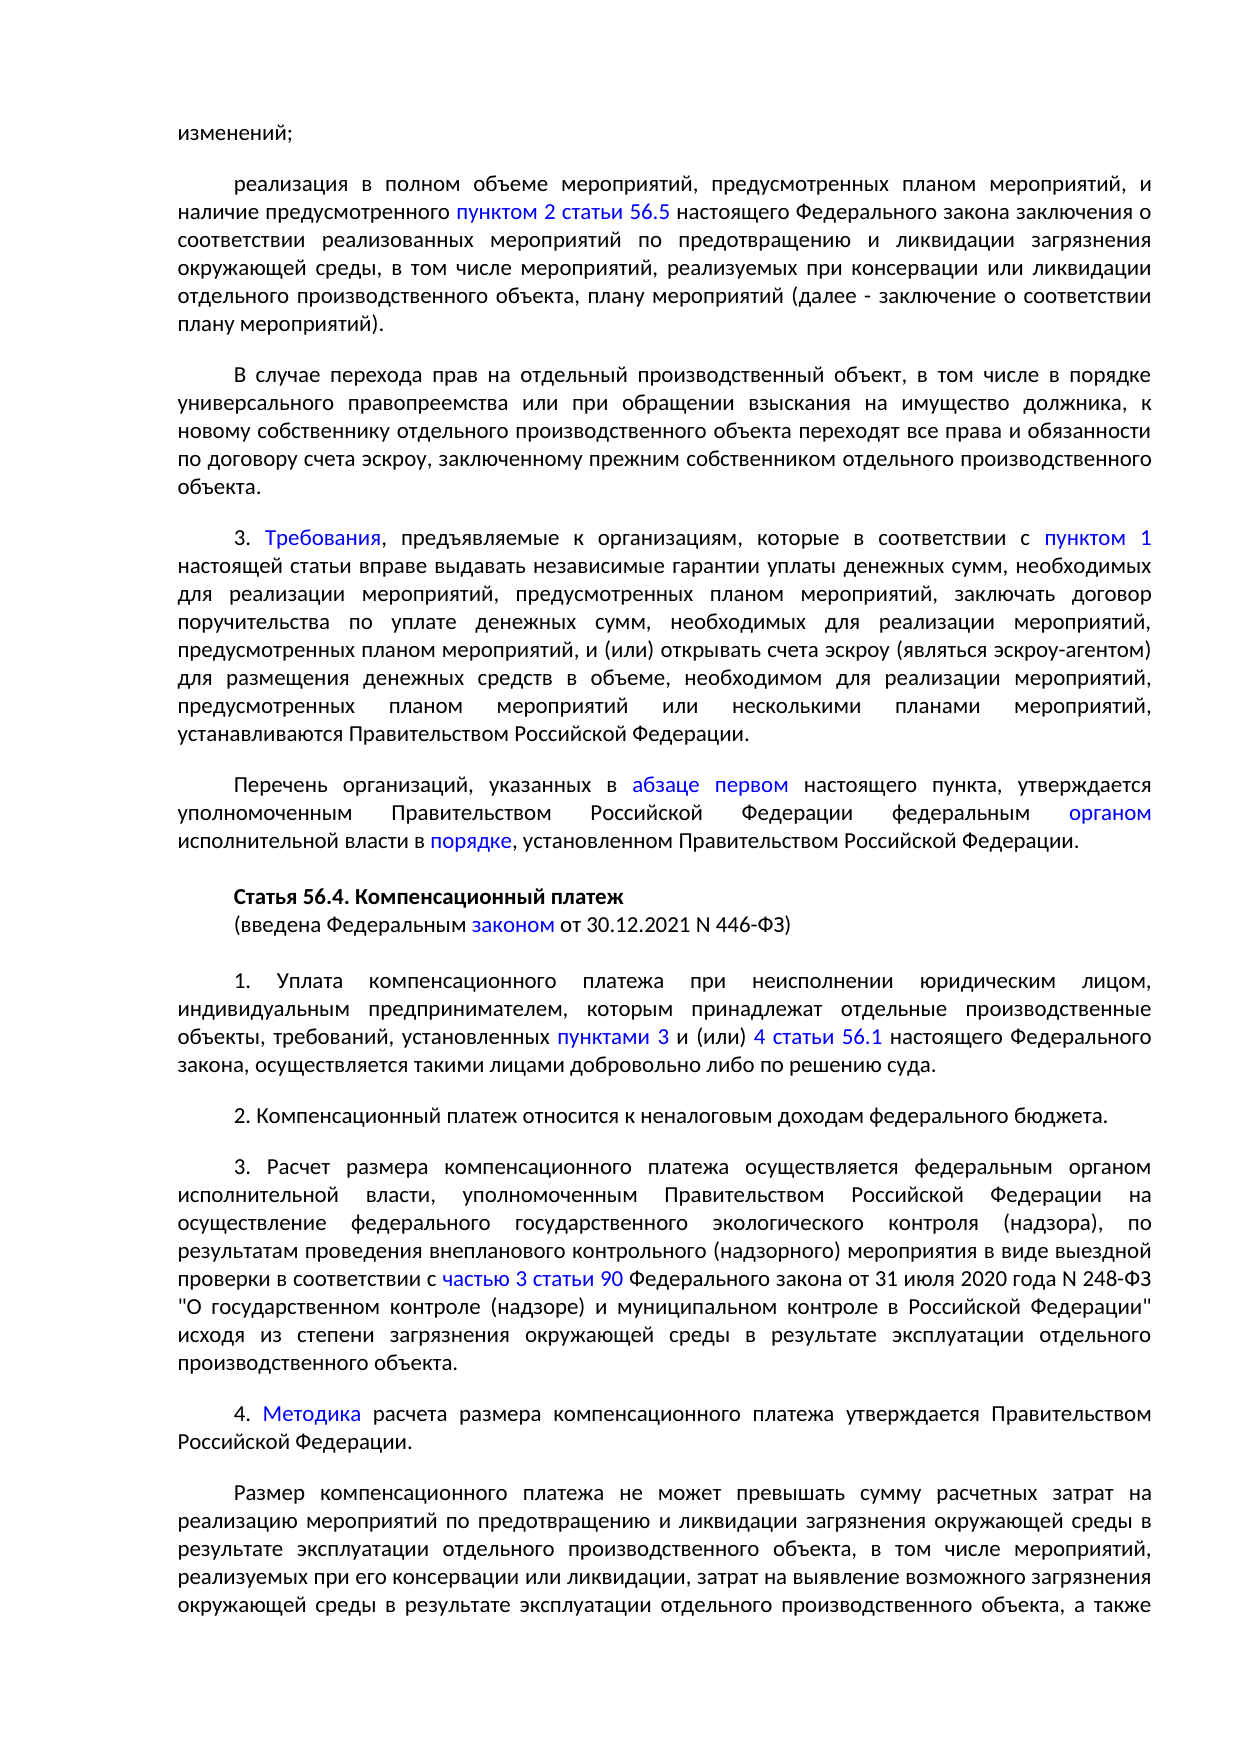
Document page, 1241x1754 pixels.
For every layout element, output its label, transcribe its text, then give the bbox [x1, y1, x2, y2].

text 2. Компенсационный платеж относится к неналоговым доходам федерального бюджета. [177, 1101, 1152, 1129]
text 3. Расчет размера компенсационного платежа осуществляется федеральным органом исполнительной власти, уполномоченным Правительством Российской Федерации на осуществление федерального государственного экологического контроля (надзора), по результатам проведения внепланового контрольного (надзорного) мероприятия в виде выездной проверки в соответствии с частью 3 статьи 90 Федерального закона от 31 июля 2020 года N 248-ФЗ "О государственном контроле (надзоре) и муниципальном контроле в Российской Федерации" исходя из степени загрязнения окружающей среды в результате эксплуатации отдельного производственного объекта. [177, 1152, 1152, 1376]
title Статья 56.4. Компенсационный платеж [177, 882, 1152, 910]
text реализация в полном объеме мероприятий, предусмотренных планом мероприятий, и наличие предусмотренного пунктом 2 статьи 56.5 настоящего Федерального закона заключения о соответствии реализованных мероприятий по предотвращению и ликвидации загрязнения окружающей среды, в том числе мероприятий, реализуемых при консервации или ликвидации отдельного производственного объекта, плану мероприятий (далее - заключение о соответствии плану мероприятий). [177, 169, 1152, 337]
text 3. Требования, предъявляемые к организациям, которые в соответствии с пунктом 1 настоящей статьи вправе выдавать независимые гарантии уплаты денежных сумм, необходимых для реализации мероприятий, предусмотренных планом мероприятий, заключать договор поручительства по уплате денежных сумм, необходимых для реализации мероприятий, предусмотренных планом мероприятий, и (или) открывать счета эскроу (являться эскроу-агентом) для размещения денежных средств в объеме, необходимом для реализации мероприятий, предусмотренных планом мероприятий или несколькими планами мероприятий, устанавливаются Правительством Российской Федерации. [177, 523, 1152, 747]
text 4. Методика расчета размера компенсационного платежа утверждается Правительством Российской Федерации. [177, 1399, 1152, 1455]
text Перечень организаций, указанных в абзаце первом настоящего пункта, утверждается уполномоченным Правительством Российской Федерации федеральным органом исполнительной власти в порядке, установленном Правительством Российской Федерации. [177, 770, 1152, 854]
text (введена Федеральным законом от 30.12.2021 N 446-ФЗ) [177, 910, 1152, 938]
text 1. Уплата компенсационного платежа при неисполнении юридическим лицом, индивидуальным предпринимателем, которым принадлежат отдельные производственные объекты, требований, установленных пунктами 3 и (или) 4 статьи 56.1 настоящего Федерального закона, осуществляется такими лицами добровольно либо по решению суда. [177, 966, 1152, 1078]
text В случае перехода прав на отдельный производственный объект, в том числе в порядке универсального правопреемства или при обращении взыскания на имущество должника, к новому собственнику отдельного производственного объекта переходят все права и обязанности по договору счета эскроу, заключенному прежним собственником отдельного производственного объекта. [177, 360, 1152, 500]
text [177, 1478, 1152, 1618]
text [177, 118, 1152, 146]
